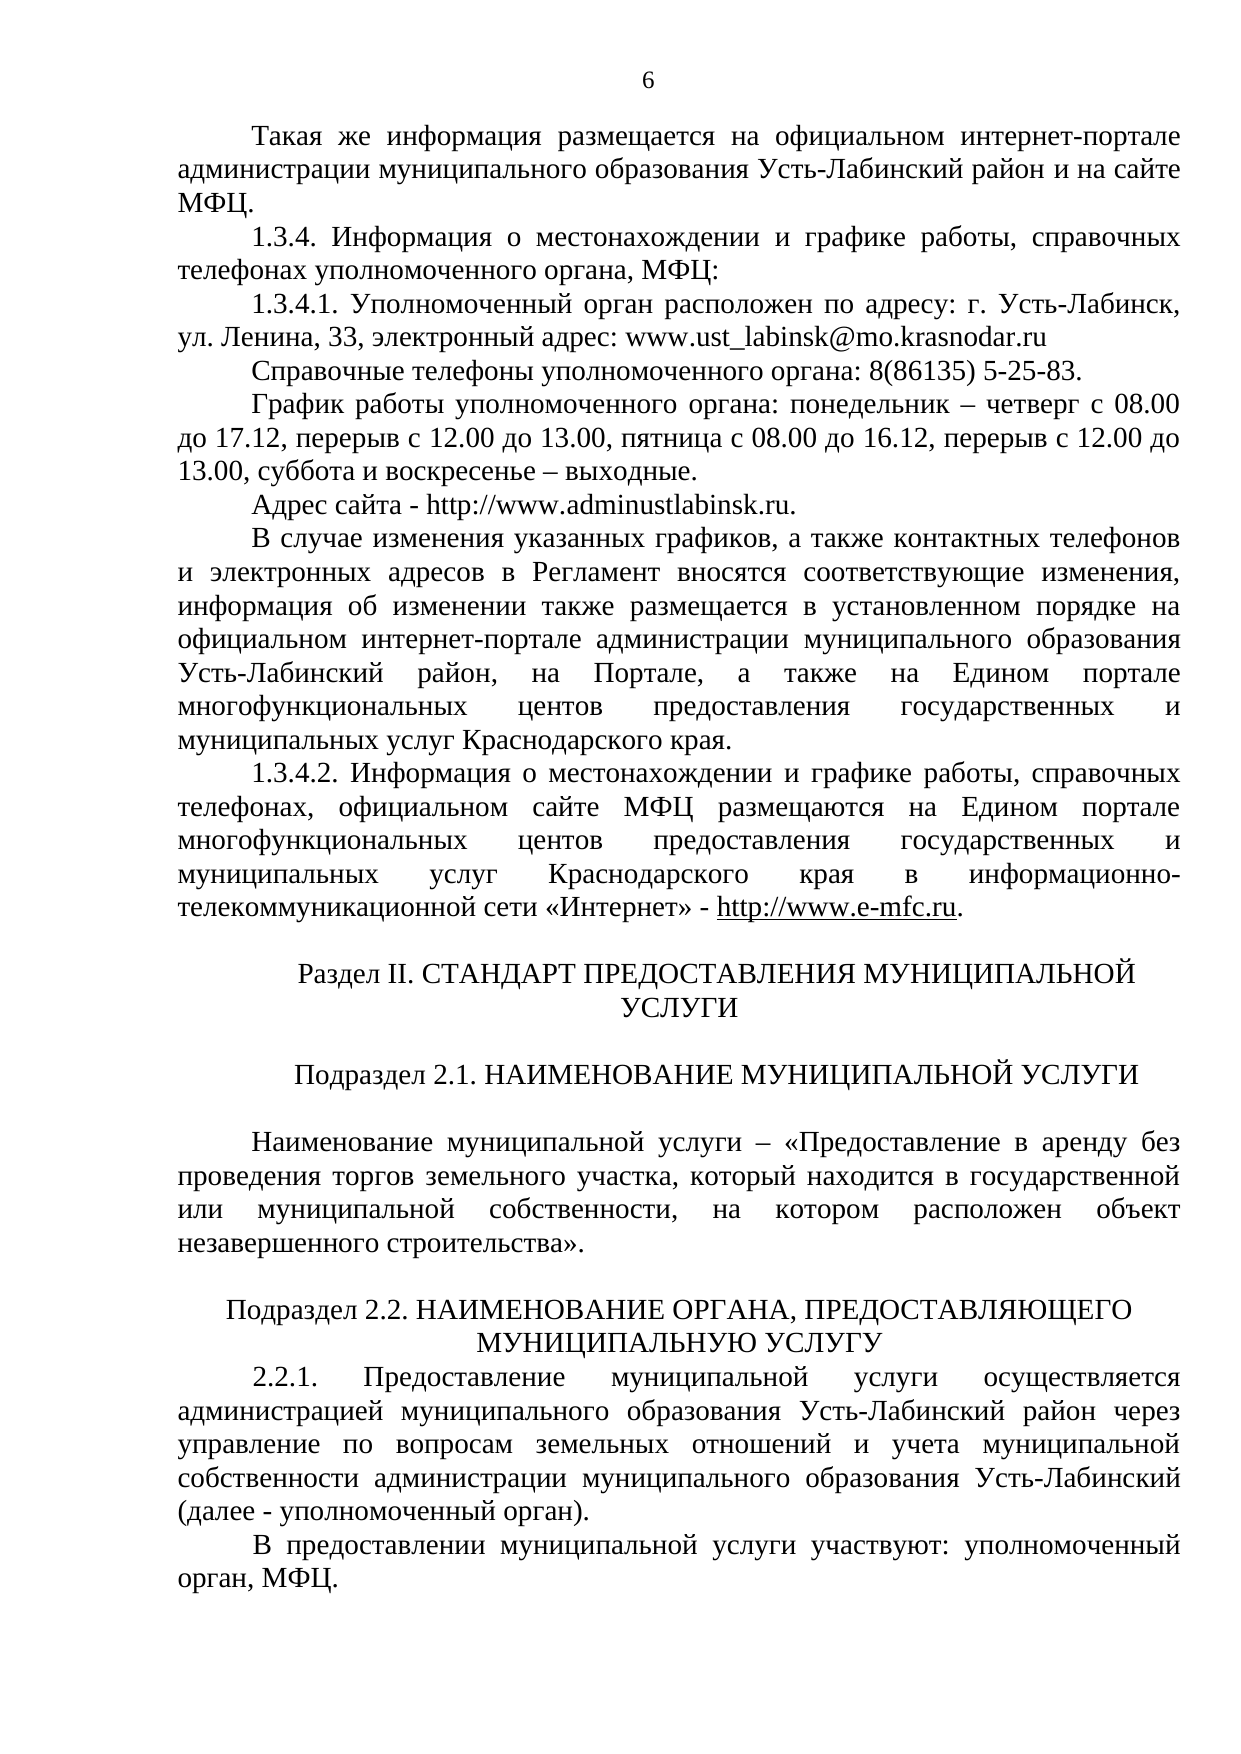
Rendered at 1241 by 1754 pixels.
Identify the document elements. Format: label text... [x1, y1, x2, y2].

text 1.3.4.1. Уполномоченный орган расположен по адресу: г. Усть-Лабинск, ул. Ленина, 33, электронный адрес: www.ust_labinsk@mo.krasnodar.ru [177, 286, 1181, 353]
text График работы уполномоченного органа: понедельник – четверг с 08.00 до 17.12, перерыв с 12.00 до 13.00, пятница с 08.00 до 16.12, перерыв с 12.00 до 13.00, суббота и воскресенье – выходные. [177, 386, 1181, 487]
text Подраздел 2.2. НАИМЕНОВАНИЕ ОРГАНА, ПРЕДОСТАВЛЯЮЩЕГО МУНИЦИПАЛЬНУЮ УСЛУГУ [177, 1292, 1181, 1359]
text Адрес сайта - http://www.adminustlabinsk.ru. [177, 487, 1181, 521]
text 1.3.4.2. Информация о местонахождении и графике работы, справочных телефонах, официальном сайте МФЦ размещаются на Едином портале многофункциональных центов предоставления государственных и муниципальных услуг Краснодарского края в информационно-телекоммуникационной сети «Интернет» - http://www.e-mfc.ru. [177, 755, 1181, 923]
text В предоставлении муниципальной услуги участвуют: уполномоченный орган, МФЦ. [177, 1527, 1181, 1594]
text Наименование муниципальной услуги – «Предоставление в аренду без проведения торгов земельного участка, который находится в государственной или муниципальной собственности, на котором расположен объект незавершенного строительства». [177, 1124, 1181, 1258]
text Подраздел 2.1. НАИМЕНОВАНИЕ МУНИЦИПАЛЬНОЙ УСЛУГИ [177, 1057, 1181, 1091]
text Такая же информация размещается на официальном интернет-портале администрации муниципального образования Усть-Лабинский район и на сайте МФЦ. [177, 118, 1181, 219]
text Справочные телефоны уполномоченного органа: 8(86135) 5-25-83. [177, 353, 1181, 386]
text 2.2.1. Предоставление муниципальной услуги осуществляется администрацией муниципального образования Усть-Лабинский район через управление по вопросам земельных отношений и учета муниципальной собственности администрации муниципального образования Усть-Лабинский (далее - уполномоченный орган). [177, 1359, 1181, 1527]
text 1.3.4. Информация о местонахождении и графике работы, справочных телефонах уполномоченного органа, МФЦ: [177, 219, 1181, 286]
text Раздел II. СТАНДАРТ ПРЕДОСТАВЛЕНИЯ МУНИЦИПАЛЬНОЙ УСЛУГИ [177, 957, 1181, 1024]
text В случае изменения указанных графиков, а также контактных телефонов и электронных адресов в Регламент вносятся соответствующие изменения, информация об изменении также размещается в установленном порядке на официальном интернет-портале администрации муниципального образования Усть-Лабинский район, на Портале, а также на Едином портале многофункциональных центов предоставления государственных и муниципальных услуг Краснодарского края. [177, 521, 1181, 755]
